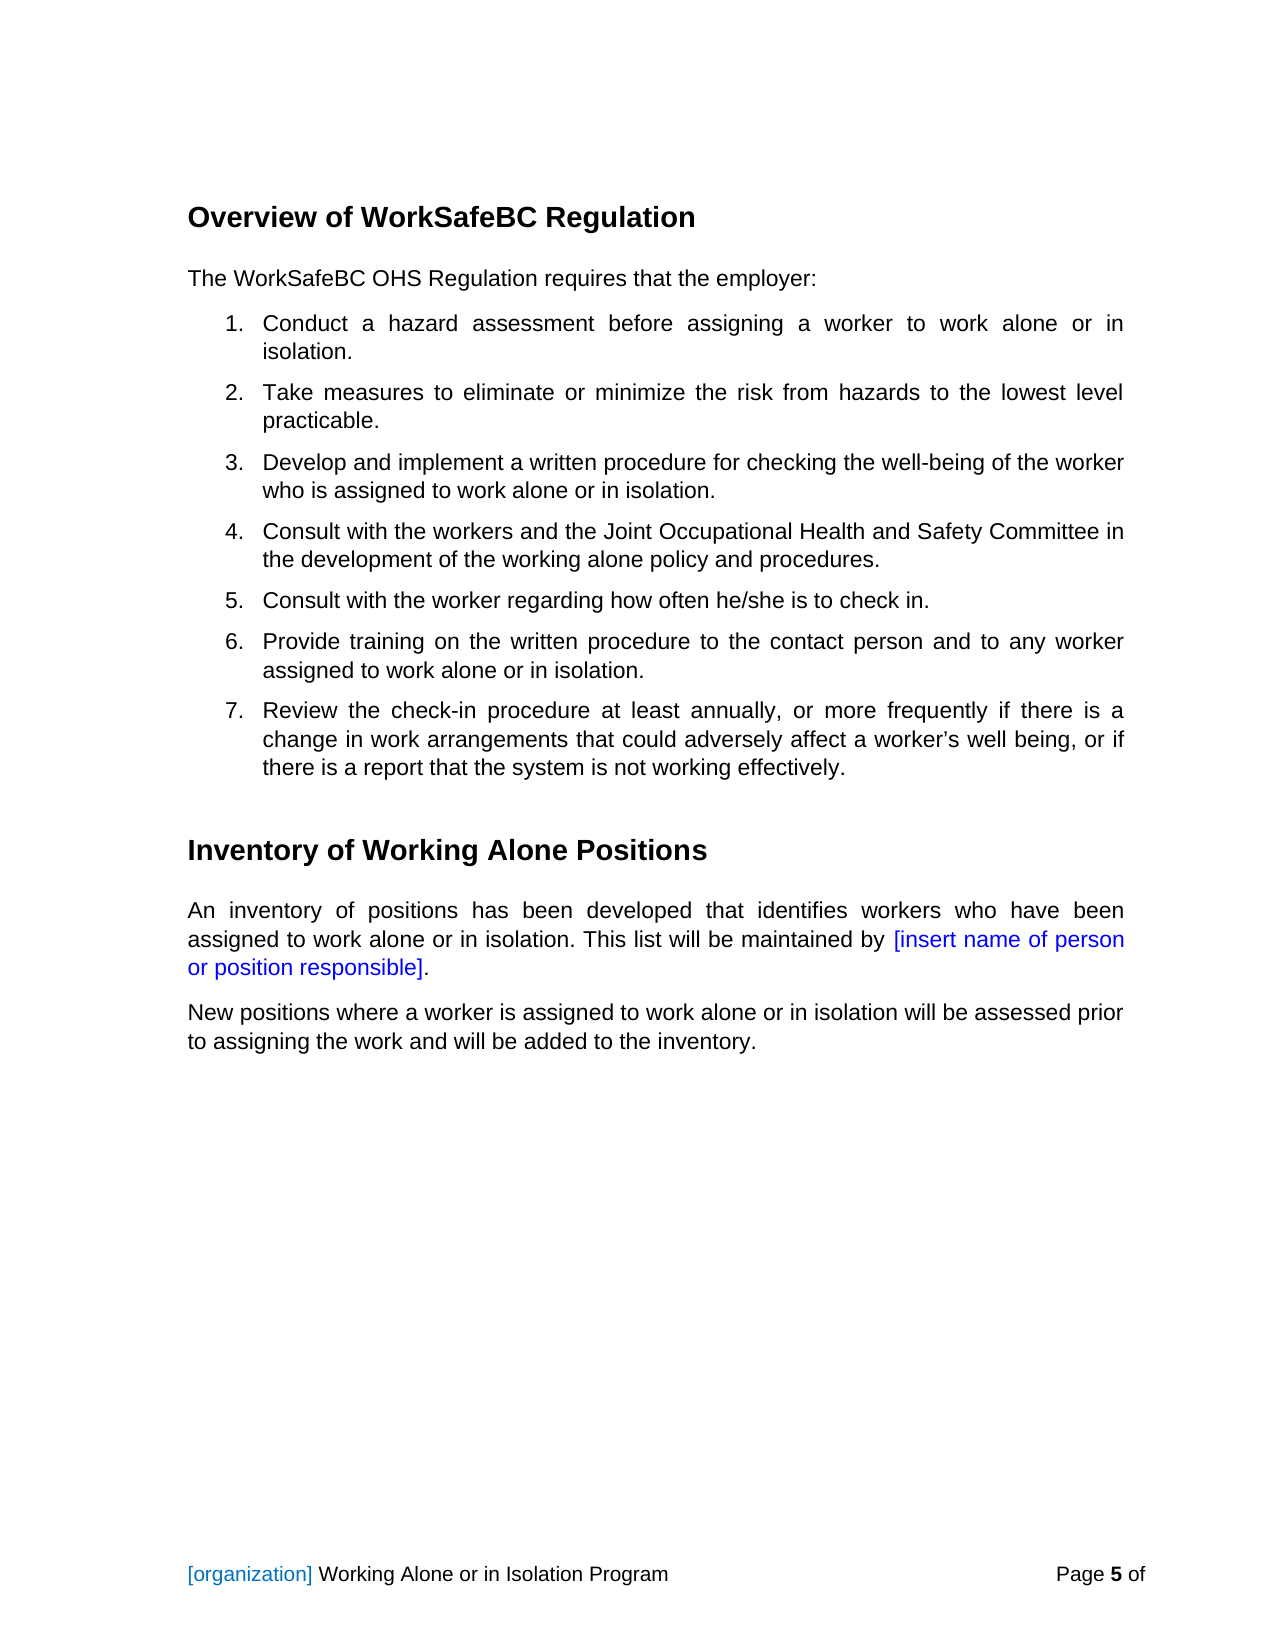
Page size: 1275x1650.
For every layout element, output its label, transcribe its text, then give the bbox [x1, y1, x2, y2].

text The WorkSafeBC OHS Regulation requires that the employer: [187, 264, 1125, 291]
subtitle Overview of WorkSafeBC Regulation [187, 200, 1125, 233]
text New positions where a worker is assigned to work alone or in isolation will be assessed prior to assigning the work and will be added to the inventory. [187, 999, 1125, 1054]
list Review the check-in procedure at least annually, or more frequently if there is a change in work arrangements that could adversely affect a worker’s well being, or if there is a report that the system is not working effectively. [225, 697, 1125, 781]
list Develop and implement a written procedure for checking the well-being of the worker who is assigned to work alone or in isolation. [225, 448, 1125, 503]
list Conduct a hazard assessment before assigning a worker to work alone or in isolation. [225, 310, 1125, 364]
list Take measures to eliminate or minimize the risk from hazards to the lowest level practicable. [225, 379, 1125, 434]
subtitle Inventory of Working Alone Positions [187, 833, 1125, 866]
list Provide training on the written procedure to the contact person and to any worker assigned to work alone or in isolation. [225, 628, 1125, 683]
list Consult with the workers and the Joint Occupational Health and Safety Committee in the development of the working alone policy and procedures. [225, 518, 1125, 573]
list Consult with the worker regarding how often he/she is to check in. [225, 587, 1125, 613]
text An inventory of positions has been developed that identifies workers who have been assigned to work alone or in isolation. This list will be maintained by [insert name of person or position responsible]. [187, 897, 1125, 981]
